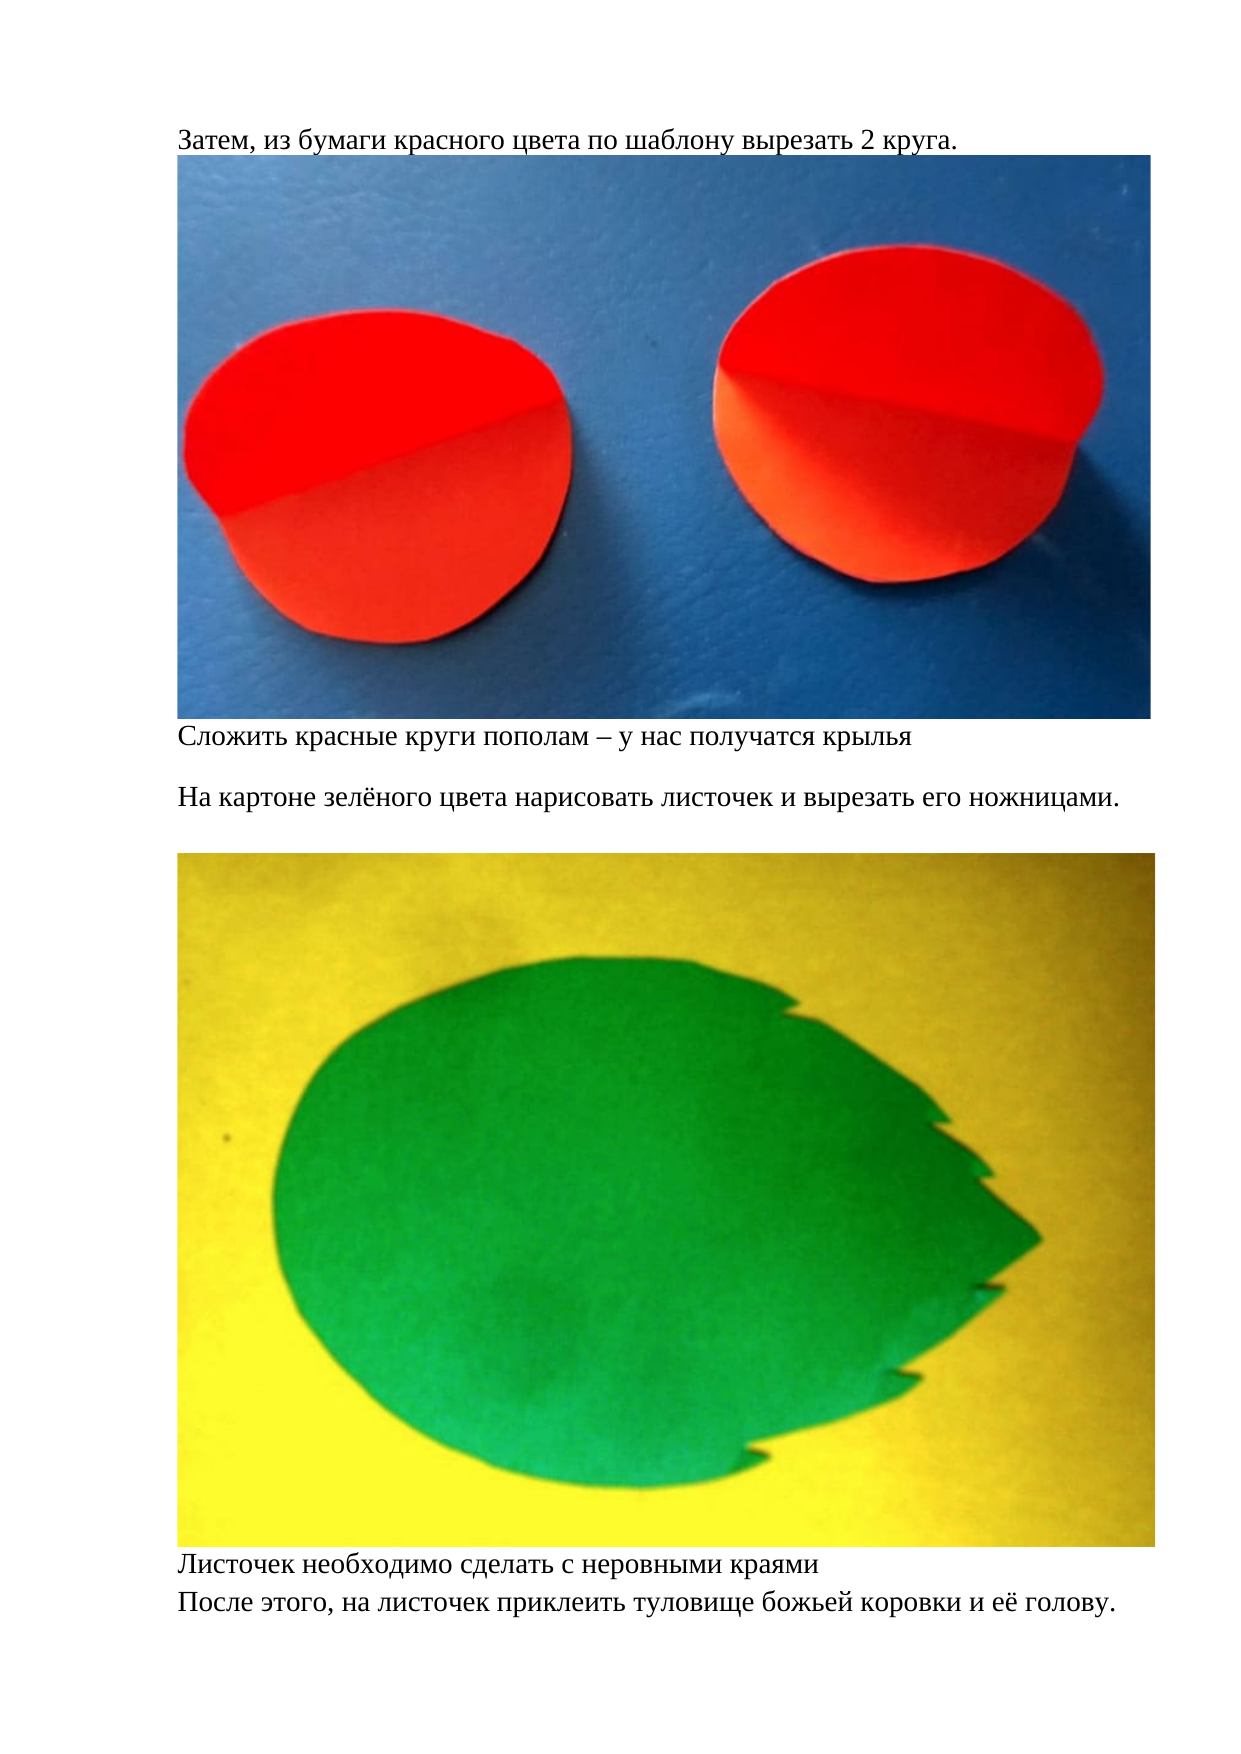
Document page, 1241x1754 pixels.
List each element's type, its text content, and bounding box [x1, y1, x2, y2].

picture [177, 853, 1156, 1547]
text На картоне зелёного цвета нарисовать листочек и вырезать его ножницами. [177, 775, 1152, 813]
text Листочек необходимо сделать с неровными краями [177, 1547, 1152, 1580]
text Затем, из бумаги красного цвета по шаблону вырезать 2 круга. [177, 118, 1152, 156]
picture [177, 155, 1151, 719]
text После этого, на листочек приклеить туловище божьей коровки и её голову. [177, 1580, 1152, 1617]
